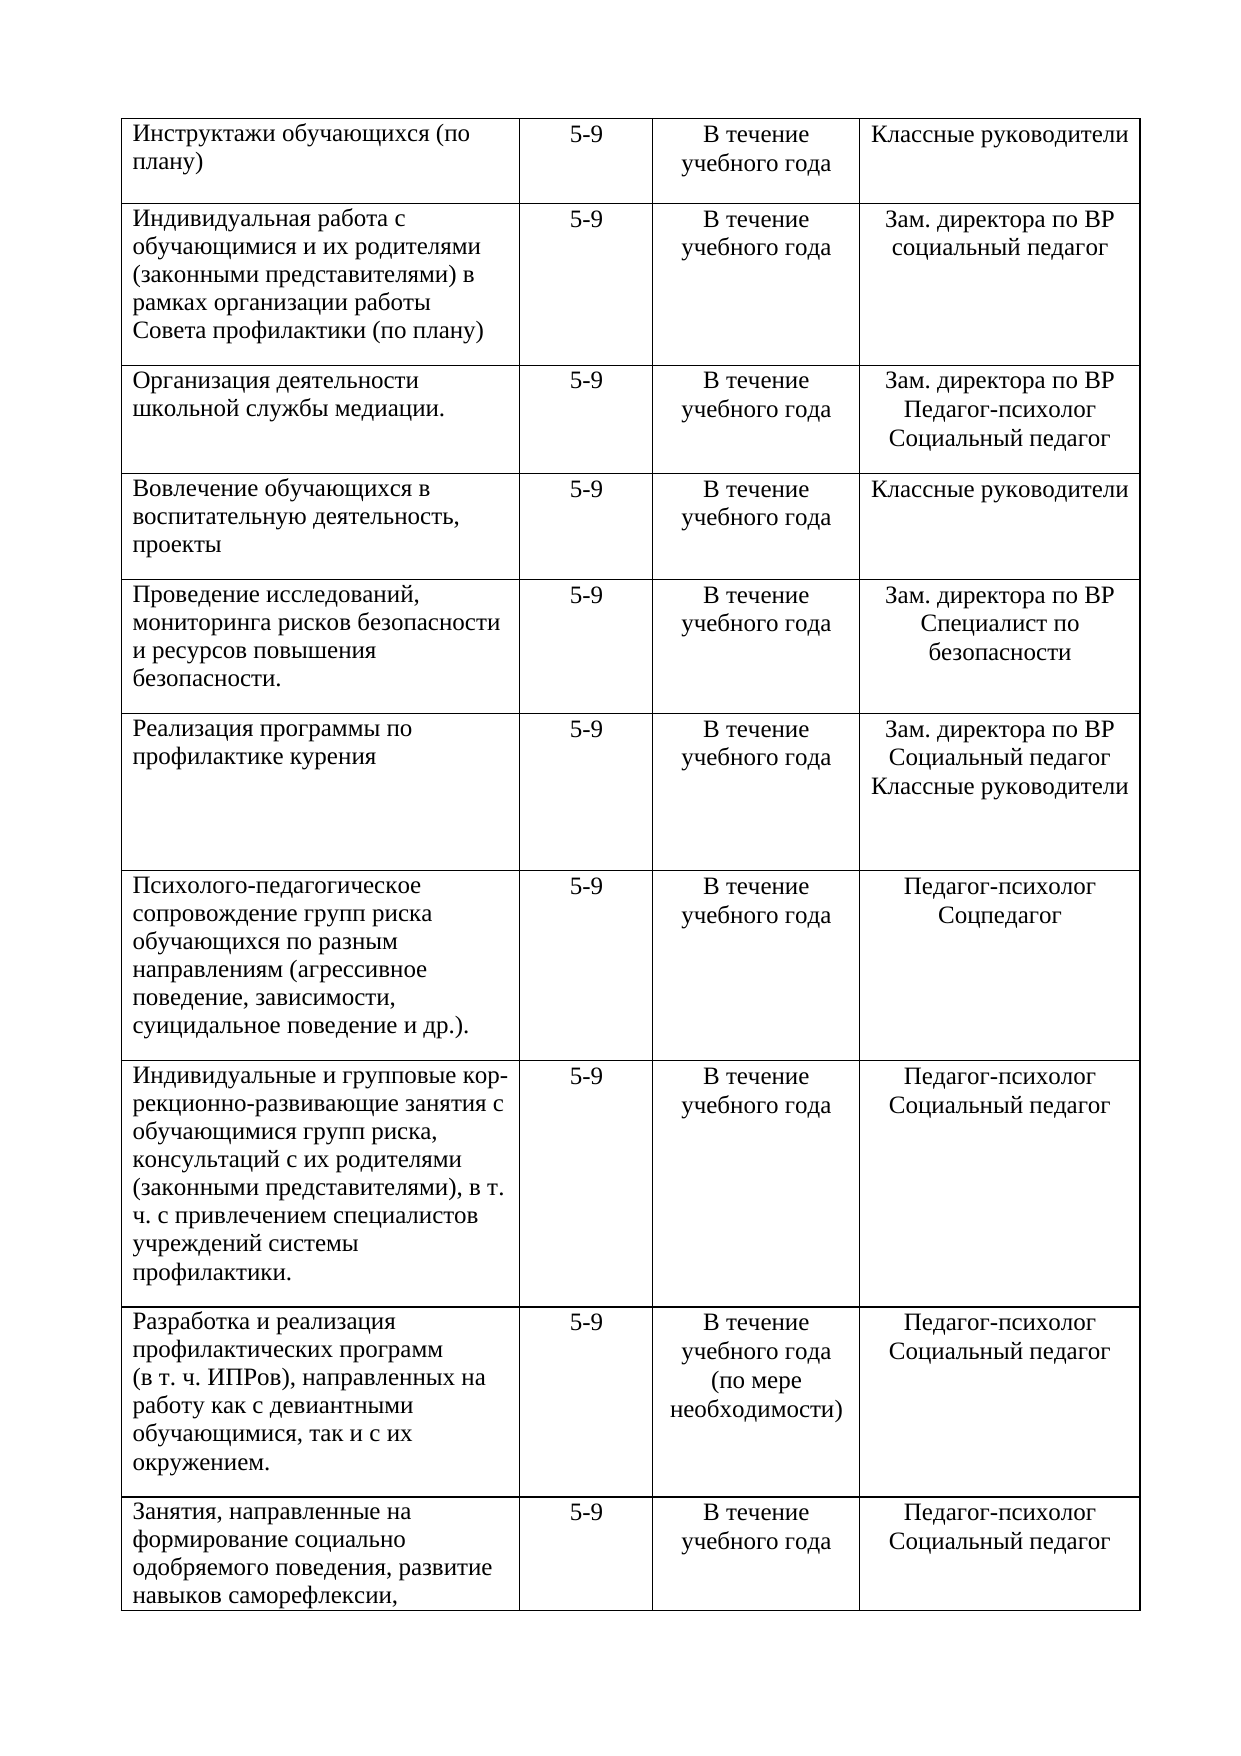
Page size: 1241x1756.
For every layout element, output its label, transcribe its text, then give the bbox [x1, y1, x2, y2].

table_cell Организация деятельности школьной службы медиации. [122, 366, 519, 473]
table_cell 5-9 [520, 366, 652, 473]
table_cell В течение учебного года [653, 204, 859, 364]
table_cell 5-9 [520, 1498, 652, 1609]
table_cell 5-9 [520, 474, 652, 579]
table_cell Зам. директора по ВР Социальный педагог Классные руководители [860, 714, 1139, 870]
table_cell Зам. директора по ВР Специалист по безопасности [860, 580, 1139, 713]
table_cell Педагог-психолог Социальный педагог [860, 1061, 1139, 1306]
table_cell Зам. директора по ВР социальный педагог [860, 204, 1139, 364]
table_cell Классные руководители [860, 119, 1139, 203]
table_cell 5-9 [520, 204, 652, 364]
table_cell В течение учебного года [653, 714, 859, 870]
table_cell 5-9 [520, 119, 652, 203]
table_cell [653, 1498, 859, 1609]
table_cell Зам. директора по ВР Педагог-психолог Социальный педагог [860, 366, 1139, 473]
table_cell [860, 1498, 1139, 1609]
table_cell Проведение исследований, мониторинга рисков безопасности и ресурсов повышения безопасности. [122, 580, 519, 713]
table_cell Педагог-психолог Социальный педагог [860, 1308, 1139, 1496]
table_cell Индивидуальная работа с обучающимися и их родителями (законными представителями) в рамках организации работы Совета профилактики (по плану) [122, 204, 519, 364]
table_cell В течение учебного года (по мере необходимости) [653, 1308, 859, 1496]
table_cell Индивидуальные и групповые кор-рекционно-развивающие занятия с обучающимися групп риска, консультаций с их родителями (законными представителями), в т. ч. с привлечением специалистов учреждений системы профилактики. [122, 1061, 519, 1306]
table_cell 5-9 [520, 714, 652, 870]
table_cell В течение учебного года [653, 871, 859, 1060]
table_cell Разработка и реализация профилактических программ (в т. ч. ИПРов), направленных на работу как с девиантными обучающимися, так и с их окружением. [122, 1308, 519, 1496]
table_cell В течение учебного года [653, 580, 859, 713]
table_cell 5-9 [520, 1061, 652, 1306]
table_cell Вовлечение обучающихся в воспитательную деятельность, проекты [122, 474, 519, 579]
table_cell Психолого-педагогическое сопровождение групп риска обучающихся по разным направлениям (агрессивное поведение, зависимости, суицидальное поведение и др.). [122, 871, 519, 1060]
table_cell В течение учебного года [653, 474, 859, 579]
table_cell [122, 1498, 519, 1609]
table_cell 5-9 [520, 871, 652, 1060]
table_cell В течение учебного года [653, 1061, 859, 1306]
table_cell Инструктажи обучающихся (по плану) [122, 119, 519, 203]
table_cell Реализация программы по профилактике курения [122, 714, 519, 870]
table_cell 5-9 [520, 580, 652, 713]
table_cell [653, 119, 859, 203]
table_cell В течение учебного года [653, 366, 859, 473]
table_cell 5-9 [520, 1308, 652, 1496]
table_cell Педагог-психолог Соцпедагог [860, 871, 1139, 1060]
table_cell Классные руководители [860, 474, 1139, 579]
